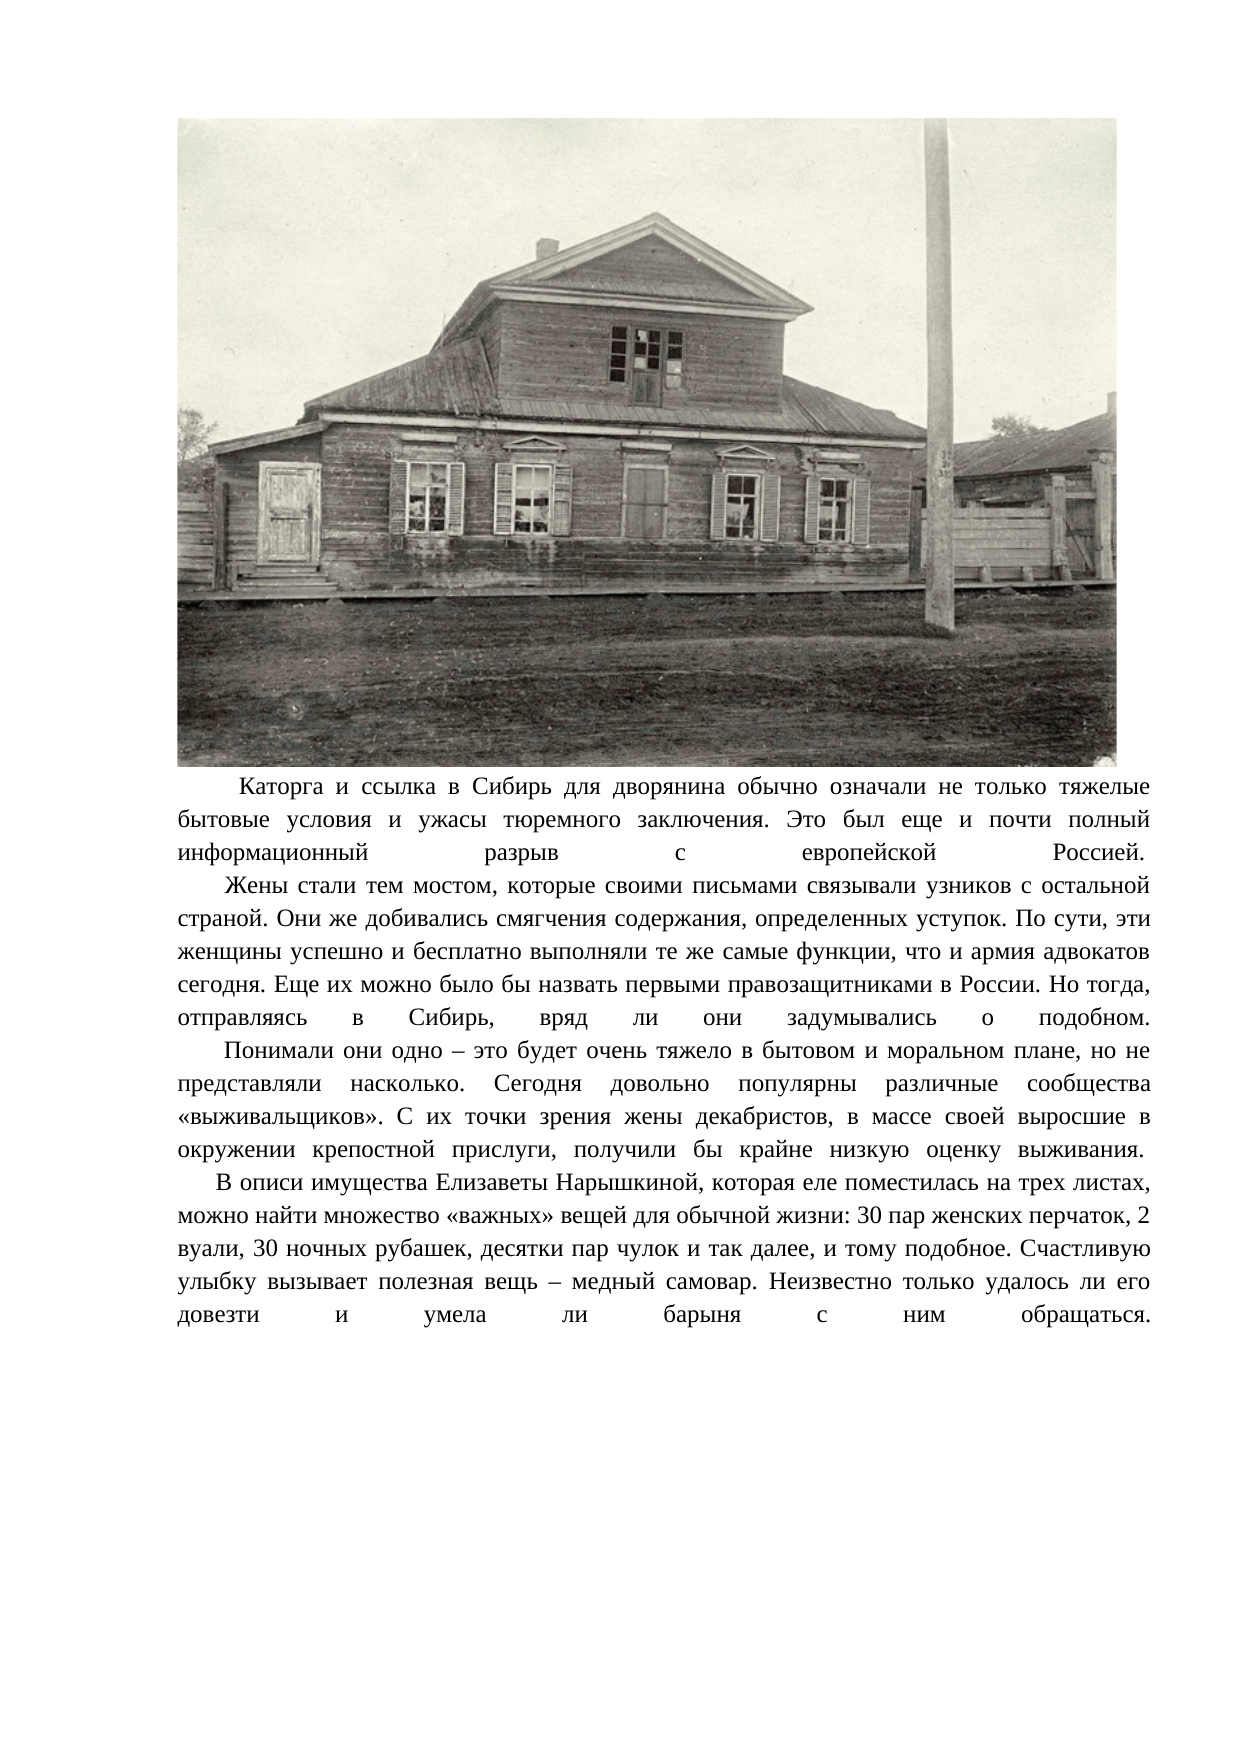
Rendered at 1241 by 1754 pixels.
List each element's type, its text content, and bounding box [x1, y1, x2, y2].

picture [177, 118, 1117, 767]
